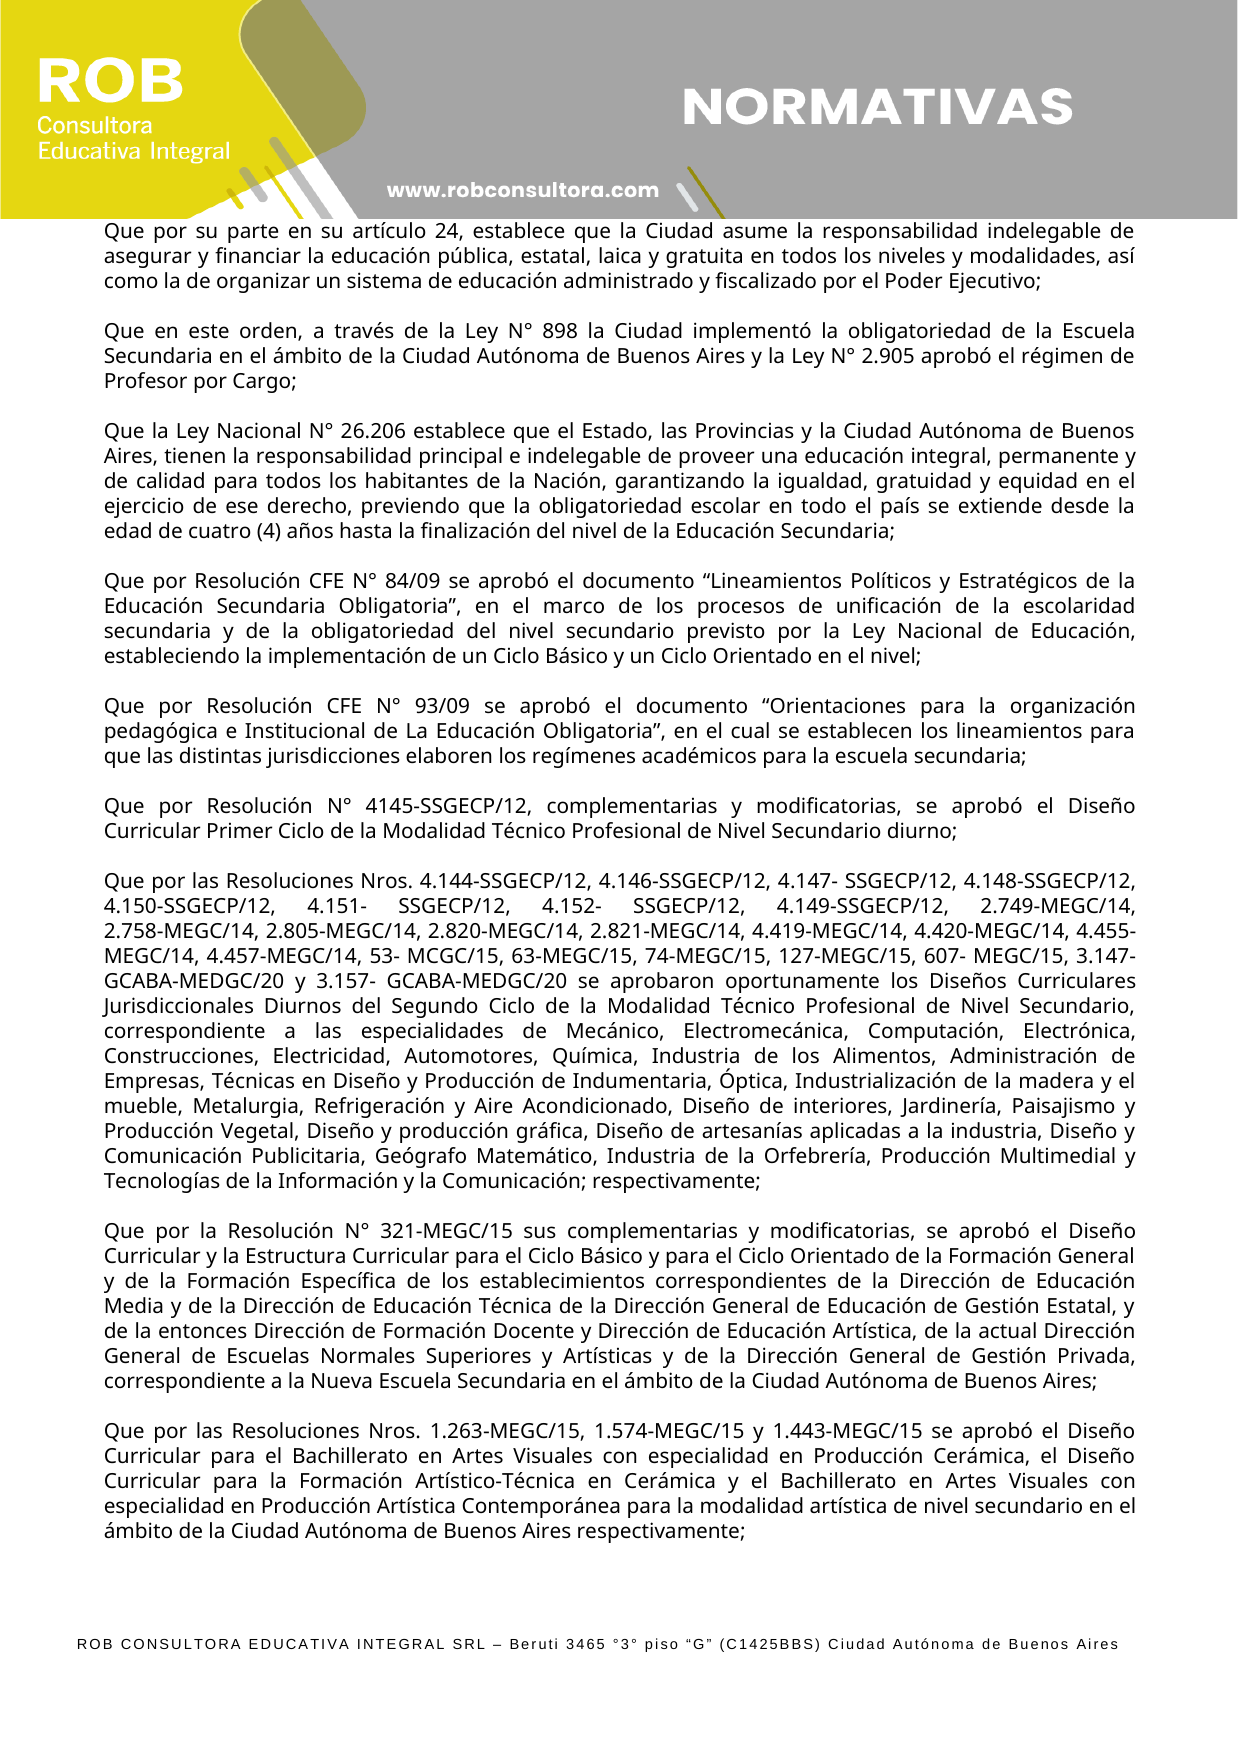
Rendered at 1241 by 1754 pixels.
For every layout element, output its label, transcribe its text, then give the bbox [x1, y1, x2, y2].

text Que en este orden, a través de la Ley N° 898 la Ciudad implementó la obligatoriedad de la Escuela Secundaria en el ámbito de la Ciudad Autónoma de Buenos Aires y la Ley N° 2.905 aprobó el régimen de Profesor por Cargo; [103, 319, 1137, 394]
text Que por Resolución CFE N° 93/09 se aprobó el documento “Orientaciones para la organización pedagógica e Institucional de La Educación Obligatoria”, en el cual se establecen los lineamientos para que las distintas jurisdicciones elaboren los regímenes académicos para la escuela secundaria; [103, 694, 1137, 769]
text Que por su parte en su artículo 24, establece que la Ciudad asume la responsabilidad indelegable de asegurar y financiar la educación pública, estatal, laica y gratuita en todos los niveles y modalidades, así como la de organizar un sistema de educación administrado y fiscalizado por el Poder Ejecutivo; [103, 219, 1137, 294]
text Que por Resolución CFE N° 84/09 se aprobó el documento “Lineamientos Políticos y Estratégicos de la Educación Secundaria Obligatoria”, en el marco de los procesos de unificación de la escolaridad secundaria y de la obligatoriedad del nivel secundario previsto por la Ley Nacional de Educación, estableciendo la implementación de un Ciclo Básico y un Ciclo Orientado en el nivel; [103, 569, 1137, 669]
text Que por las Resoluciones Nros. 1.263-MEGC/15, 1.574-MEGC/15 y 1.443-MEGC/15 se aprobó el Diseño Curricular para el Bachillerato en Artes Visuales con especialidad en Producción Cerámica, el Diseño Curricular para la Formación Artístico-Técnica en Cerámica y el Bachillerato en Artes Visuales con especialidad en Producción Artística Contemporánea para la modalidad artística de nivel secundario en el ámbito de la Ciudad Autónoma de Buenos Aires respectivamente; [103, 1419, 1137, 1544]
text Que por Resolución N° 4145-SSGECP/12, complementarias y modificatorias, se aprobó el Diseño Curricular Primer Ciclo de la Modalidad Técnico Profesional de Nivel Secundario diurno; [103, 794, 1137, 844]
picture [0, 0, 1238, 219]
text Que por las Resoluciones Nros. 4.144-SSGECP/12, 4.146-SSGECP/12, 4.147- SSGECP/12, 4.148-SSGECP/12, 4.150-SSGECP/12, 4.151- SSGECP/12, 4.152- SSGECP/12, 4.149-SSGECP/12, 2.749-MEGC/14, 2.758-MEGC/14, 2.805-MEGC/14, 2.820-MEGC/14, 2.821-MEGC/14, 4.419-MEGC/14, 4.420-MEGC/14, 4.455-MEGC/14, 4.457-MEGC/14, 53- MCGC/15, 63-MEGC/15, 74-MEGC/15, 127-MEGC/15, 607- MEGC/15, 3.147-GCABA-MEDGC/20 y 3.157- GCABA-MEDGC/20 se aprobaron oportunamente los Diseños Curriculares Jurisdiccionales Diurnos del Segundo Ciclo de la Modalidad Técnico Profesional de Nivel Secundario, correspondiente a las especialidades de Mecánico, Electromecánica, Computación, Electrónica, Construcciones, Electricidad, Automotores, Química, Industria de los Alimentos, Administración de Empresas, Técnicas en Diseño y Producción de Indumentaria, Óptica, Industrialización de la madera y el mueble, Metalurgia, Refrigeración y Aire Acondicionado, Diseño de interiores, Jardinería, Paisajismo y Producción Vegetal, Diseño y producción gráfica, Diseño de artesanías aplicadas a la industria, Diseño y Comunicación Publicitaria, Geógrafo Matemático, Industria de la Orfebrería, Producción Multimedial y Tecnologías de la Información y la Comunicación; respectivamente; [103, 869, 1137, 1194]
text Que la Ley Nacional N° 26.206 establece que el Estado, las Provincias y la Ciudad Autónoma de Buenos Aires, tienen la responsabilidad principal e indelegable de proveer una educación integral, permanente y de calidad para todos los habitantes de la Nación, garantizando la igualdad, gratuidad y equidad en el ejercicio de ese derecho, previendo que la obligatoriedad escolar en todo el país se extiende desde la edad de cuatro (4) años hasta la finalización del nivel de la Educación Secundaria; [103, 419, 1137, 544]
text Que por la Resolución N° 321-MEGC/15 sus complementarias y modificatorias, se aprobó el Diseño Curricular y la Estructura Curricular para el Ciclo Básico y para el Ciclo Orientado de la Formación General y de la Formación Específica de los establecimientos correspondientes de la Dirección de Educación Media y de la Dirección de Educación Técnica de la Dirección General de Educación de Gestión Estatal, y de la entonces Dirección de Formación Docente y Dirección de Educación Artística, de la actual Dirección General de Escuelas Normales Superiores y Artísticas y de la Dirección General de Gestión Privada, correspondiente a la Nueva Escuela Secundaria en el ámbito de la Ciudad Autónoma de Buenos Aires; [103, 1219, 1137, 1394]
